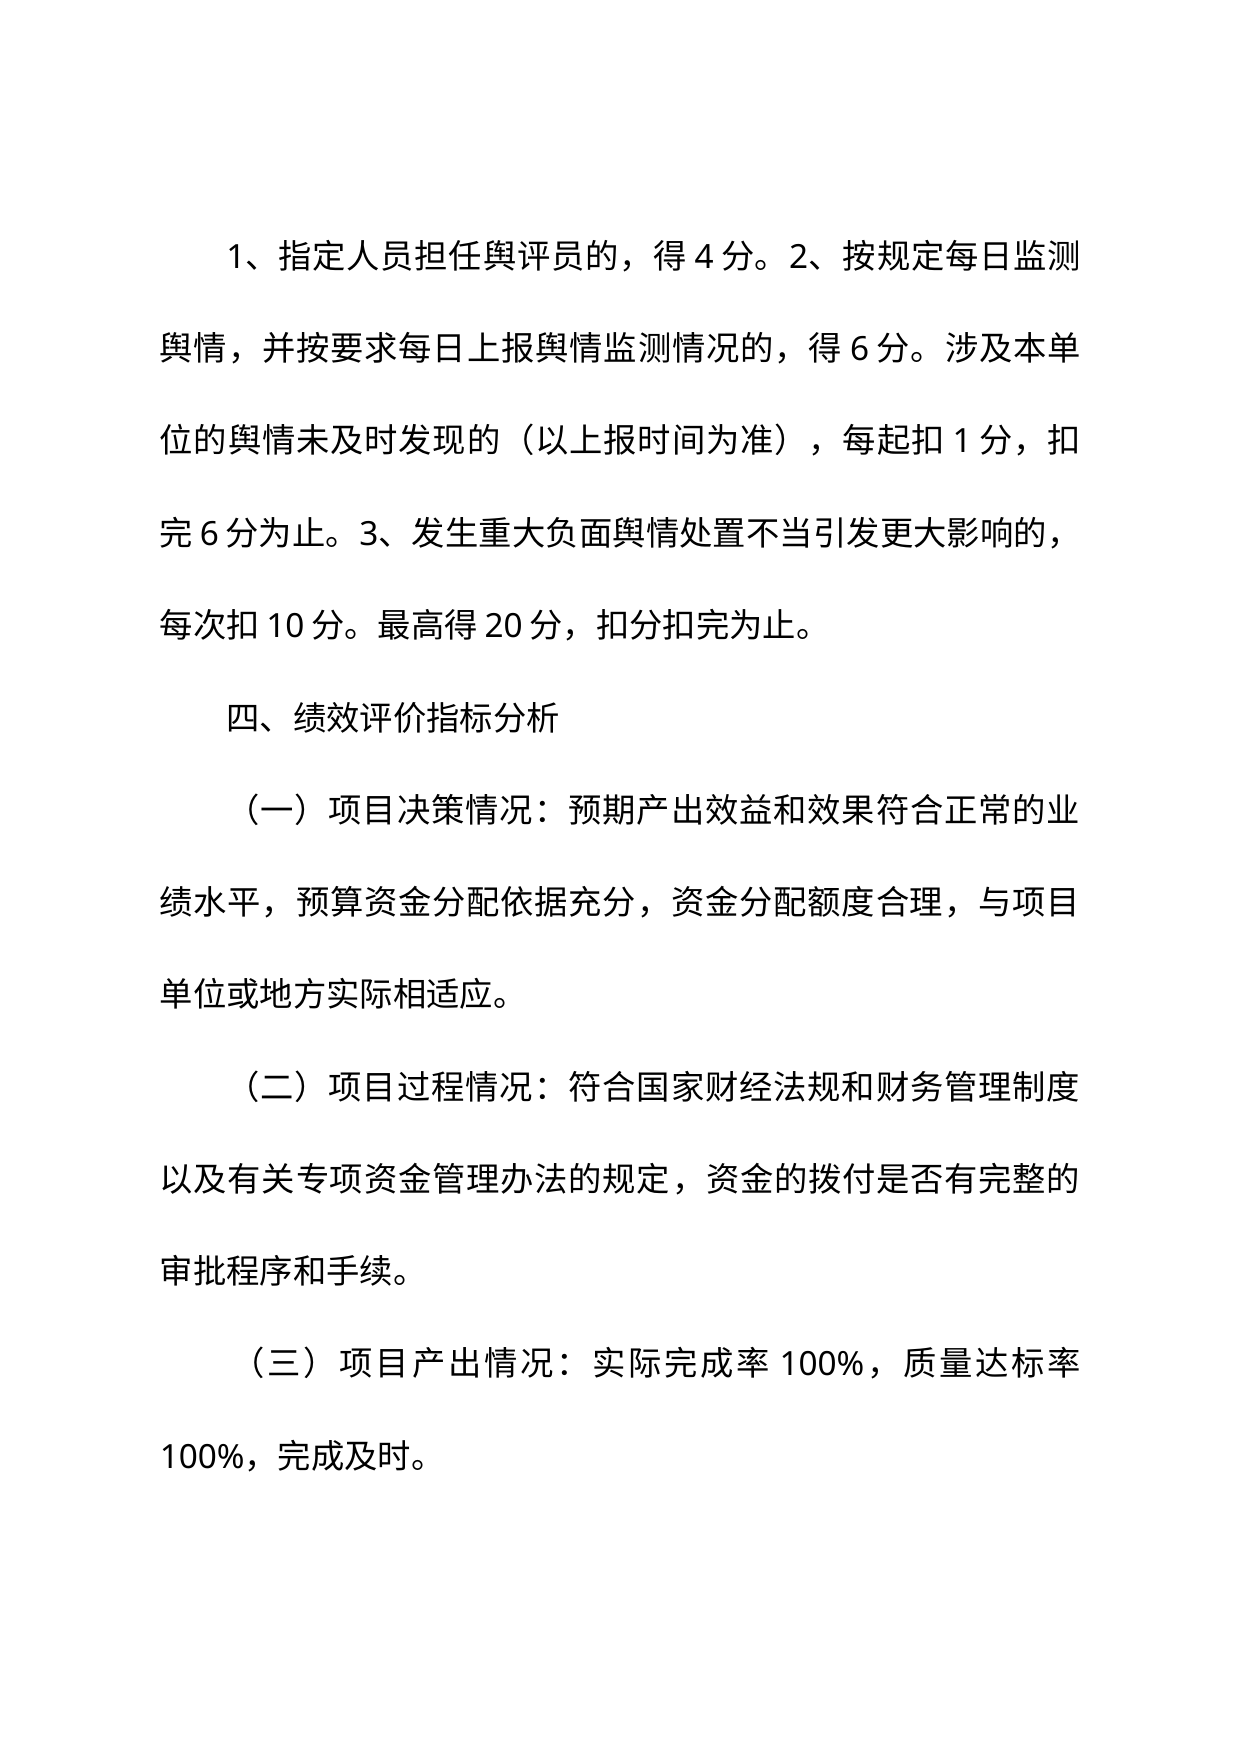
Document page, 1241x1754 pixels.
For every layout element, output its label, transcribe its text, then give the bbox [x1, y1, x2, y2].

text 四、绩效评价指标分析 [159, 669, 1081, 762]
text （二）项目过程情况：符合国家财经法规和财务管理制度以及有关专项资金管理办法的规定，资金的拨付是否有完整的审批程序和手续。 （三）项目产出情况：实际完成率100%，质量达标率100%，完成及时。 [159, 1038, 1081, 1500]
list 指定人员担任舆评员的，得4分。2、按规定每日监测舆情，并按要求每日上报舆情监测情况的，得6分。涉及本单位的舆情未及时发现的（以上报时间为准），每起扣1分，扣完6分为止。3、发生重大负面舆情处置不当引发更大影响的，每次扣10分。最高得20分，扣分扣完为止。 [159, 208, 1081, 669]
text （一）项目决策情况：预期产出效益和效果符合正常的业绩水平，预算资金分配依据充分，资金分配额度合理，与项目单位或地方实际相适应。 [159, 762, 1081, 1038]
